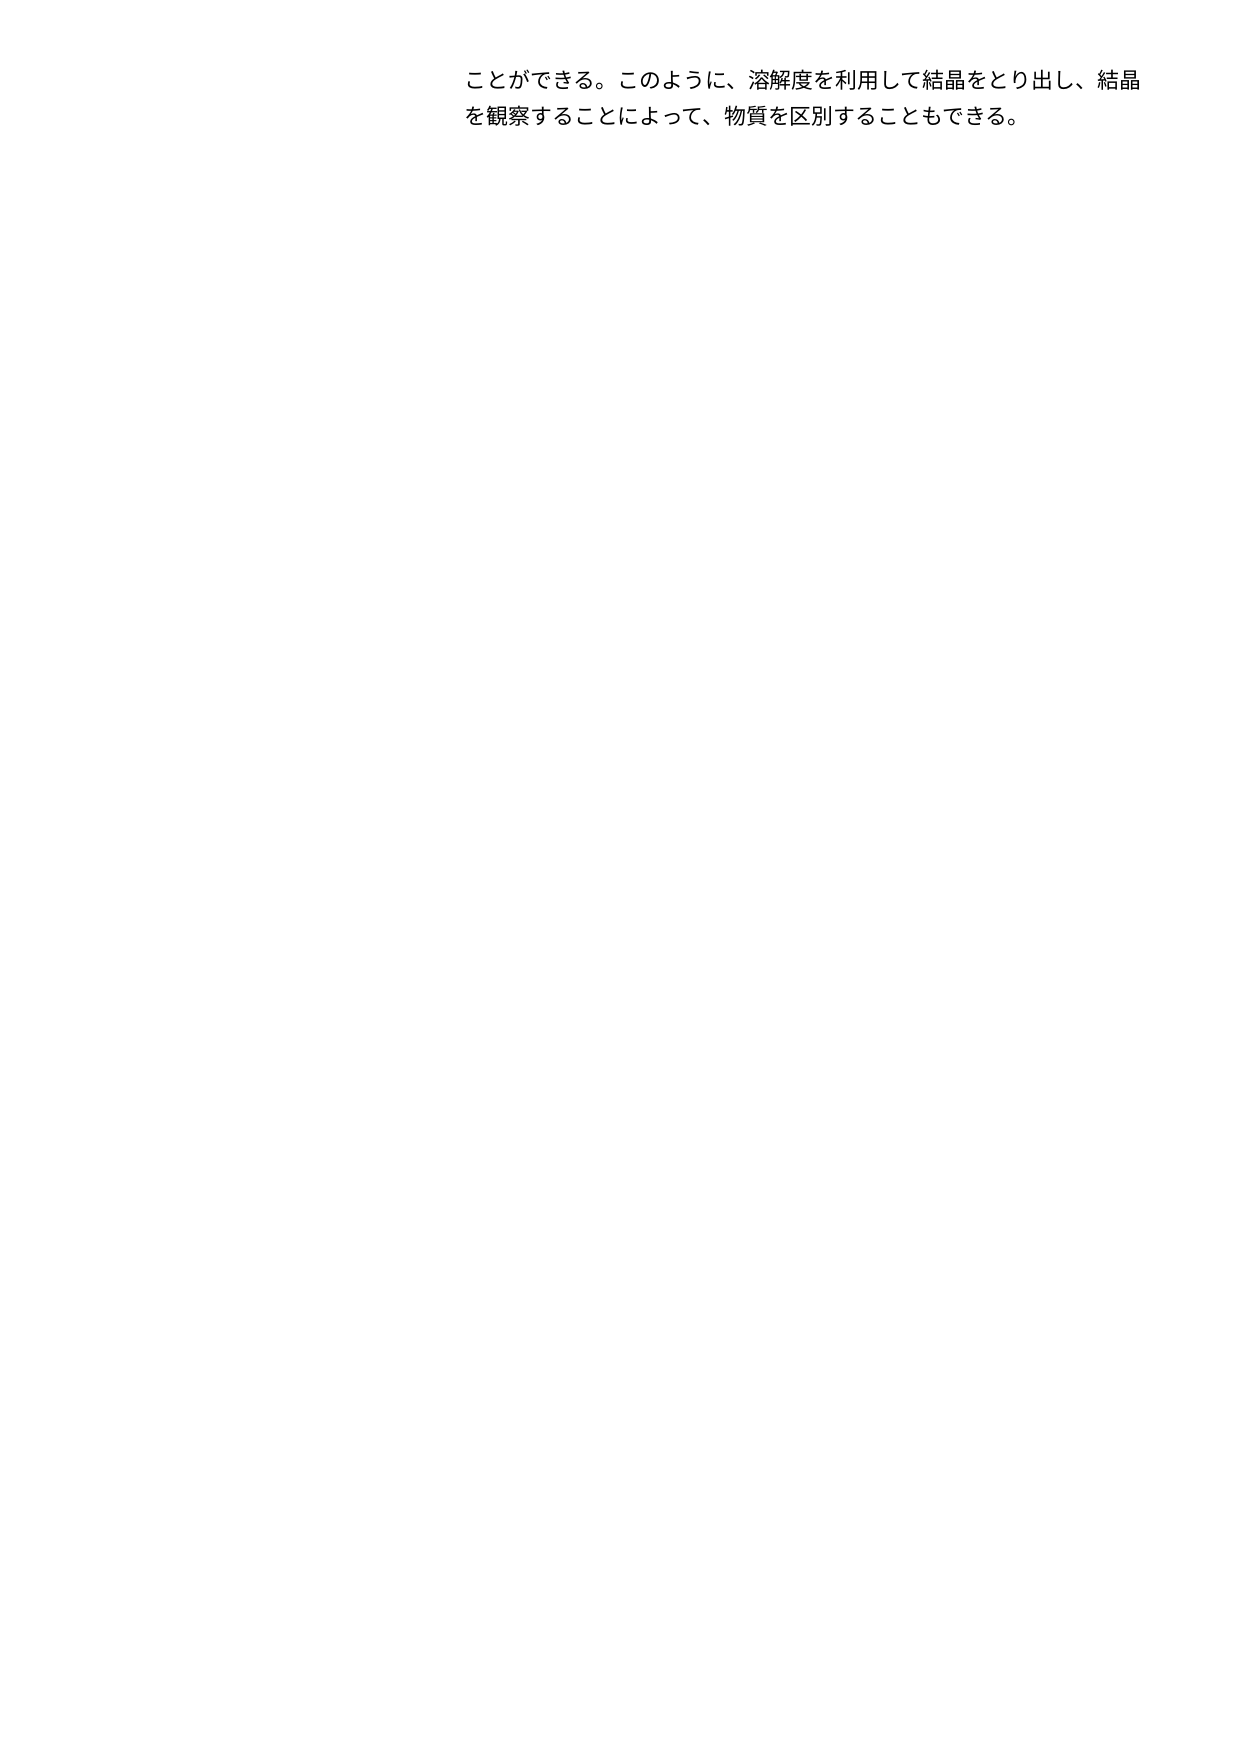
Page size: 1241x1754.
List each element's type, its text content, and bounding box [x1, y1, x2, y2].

text を観察することによって、物質を区別することもできる。 [71, 97, 1181, 133]
text ことができる。このように、溶解度を利用して結晶をとり出し、結晶 [71, 61, 1181, 97]
